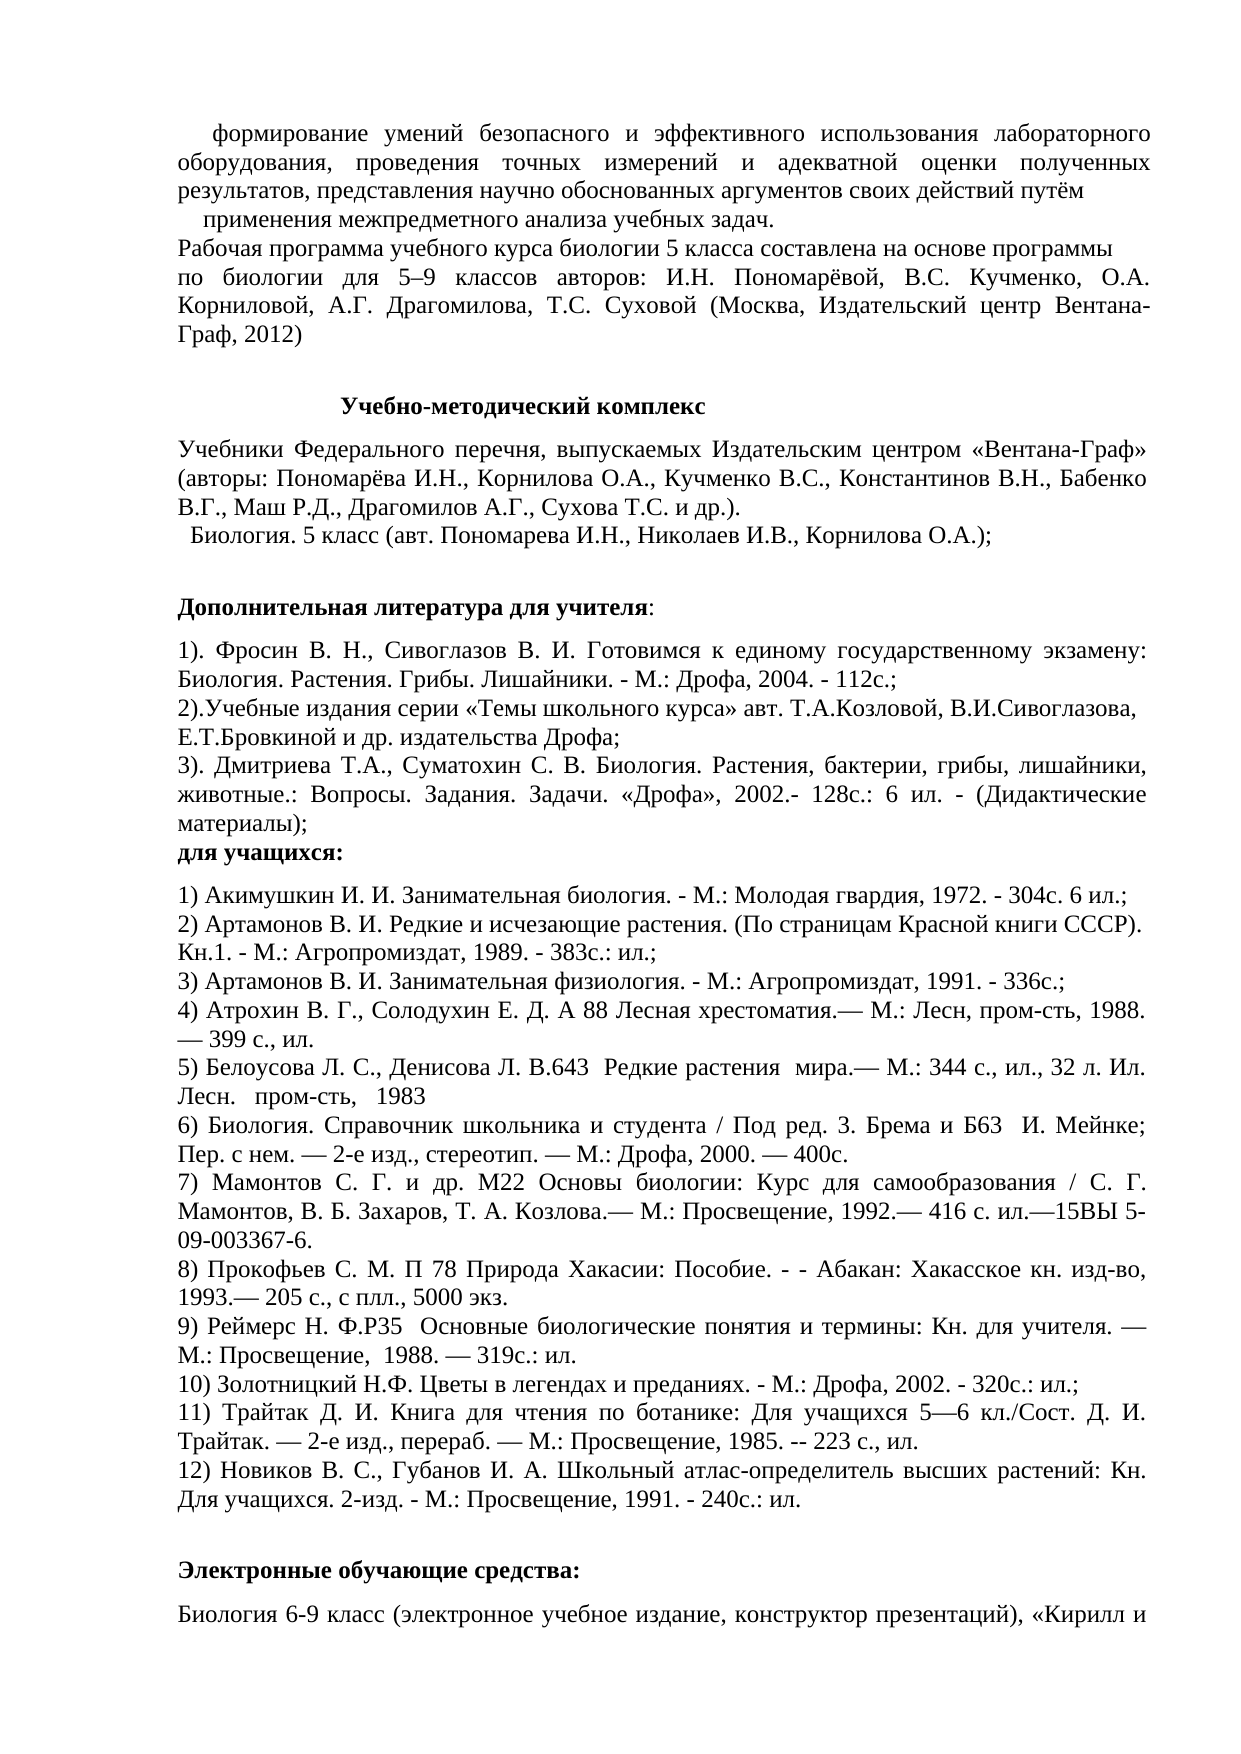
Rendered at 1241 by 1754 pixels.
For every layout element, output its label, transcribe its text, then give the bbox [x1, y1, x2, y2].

text 3) Артамонов В. И. Занимательная физиология. - М.: Агропромиздат, 1991. - 336с.; [177, 966, 1148, 995]
text 5) Белоусова Л. С., Денисова Л. В.643 Редкие растения мира.— М.: 344 с., ил., 32 л. Ил. Лесн. пром-сть, 1983 [177, 1052, 1148, 1110]
text Биология. 5 класс (авт. Пономарева И.Н., Николаев И.В., Корнилова О.А.); [177, 521, 1148, 549]
text Е.Т.Бровкиной и др. издательства Дрофа; [177, 722, 1148, 751]
text 1) Акимушкин И. И. Занимательная биология. - М.: Молодая гвардия, 1972. - 304с. 6 ил.; [177, 880, 1148, 909]
text 12) Новиков В. С., Губанов И. А. Школьный атлас-определитель высших растений: Кн. Для учащихся. 2-изд. - М.: Просвещение, 1991. - 240с.: ил. [177, 1455, 1148, 1512]
text 9) Реймерс Н. Ф.Р35 Основные биологические понятия и термины: Кн. для учителя. — М.: Просвещение, 1988. — 319с.: ил. [177, 1311, 1148, 1369]
text  формирование умений безопасного и эффективного использования лабораторного оборудования, проведения точных измерений и адекватной оценки полученных результатов, представления научно обоснованных аргументов своих действий путём [177, 118, 1152, 204]
text Электронные обучающие средства: [177, 1556, 1148, 1584]
text 7) Мамонтов С. Г. и др. М22 Основы биологии: Курс для самообразования / С. Г. Мамонтов, В. Б. Захаров, Т. А. Козлова.— М.: Просвещение, 1992.— 416 с. ил.—15ВЫ 5-09-003367-6. [177, 1167, 1148, 1254]
text 1). Фросин В. Н., Сивоглазов В. И. Готовимся к единому государственному экзамену: Биология. Растения. Грибы. Лишайники. - М.: Дрофа, 2004. - 112с.; [177, 636, 1148, 693]
text 3). Дмитриева Т.А., Суматохин С. В. Биология. Растения, бактерии, грибы, лишайники, животные.: Вопросы. Задания. Задачи. «Дрофа», 2002.- 128с.: 6 ил. - (Дидактические материалы); [177, 751, 1148, 837]
text Дополнительная литература для учителя: [177, 592, 1148, 621]
text Учебно-методический комплекс [177, 391, 1148, 420]
text Учебники Федерального перечня, выпускаемых Издательским центром «Вентана-Граф» (авторы: Пономарёва И.Н., Корнилова О.А., Кучменко В.С., Константинов В.Н., Бабенко В.Г., Маш Р.Д., Драгомилов А.Г., Сухова Т.С. и др.). [177, 434, 1148, 521]
text 2).Учебные издания серии «Темы школьного курса» авт. Т.А.Козловой, В.И.Сивоглазова, [177, 693, 1148, 722]
text 11) Трайтак Д. И. Книга для чтения по ботанике: Для учащихся 5—6 кл./Сост. Д. И. Трайтак. — 2-е изд., перераб. — М.: Просвещение, 1985. -- 223 с., ил. [177, 1397, 1148, 1455]
text Рабочая программа учебного курса биологии 5 класса составлена на основе программы [177, 233, 1152, 262]
text 10) Золотницкий Н.Ф. Цветы в легендах и преданиях. - М.: Дрофа, 2002. - 320с.: ил.; [177, 1369, 1148, 1397]
text по биологии для 5–9 классов авторов: И.Н. Пономарёвой, В.С. Кучменко, О.А. Корниловой, А.Г. Драгомилова, Т.С. Суховой (Москва, Издательский центр Вентана-Граф, 2012) [177, 262, 1152, 348]
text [177, 1599, 1148, 1627]
text для учащихся: [177, 837, 1148, 866]
text 6) Биология. Справочник школьника и студента / Под ред. 3. Брема и Б63 И. Мейнке; Пер. с нем. — 2-е изд., стереотип. — М.: Дрофа, 2000. — 400с. [177, 1110, 1148, 1167]
text 2) Артамонов В. И. Редкие и исчезающие растения. (По страницам Красной книги СССР). [177, 909, 1148, 937]
text 4) Атрохин В. Г., Солодухин Е. Д. А 88 Лесная хрестоматия.— М.: Лесн, пром-сть, 1988.— 399 с., ил. [177, 995, 1148, 1052]
text  применения межпредметного анализа учебных задач. [177, 204, 1152, 233]
text Кн.1. - М.: Агропромиздат, 1989. - 383с.: ил.; [177, 937, 1148, 966]
text 8) Прокофьев С. М. П 78 Природа Хакасии: Пособие. - - Абакан: Хакасское кн. изд-во, 1993.— 205 с., с плл., 5000 экз. [177, 1254, 1148, 1311]
